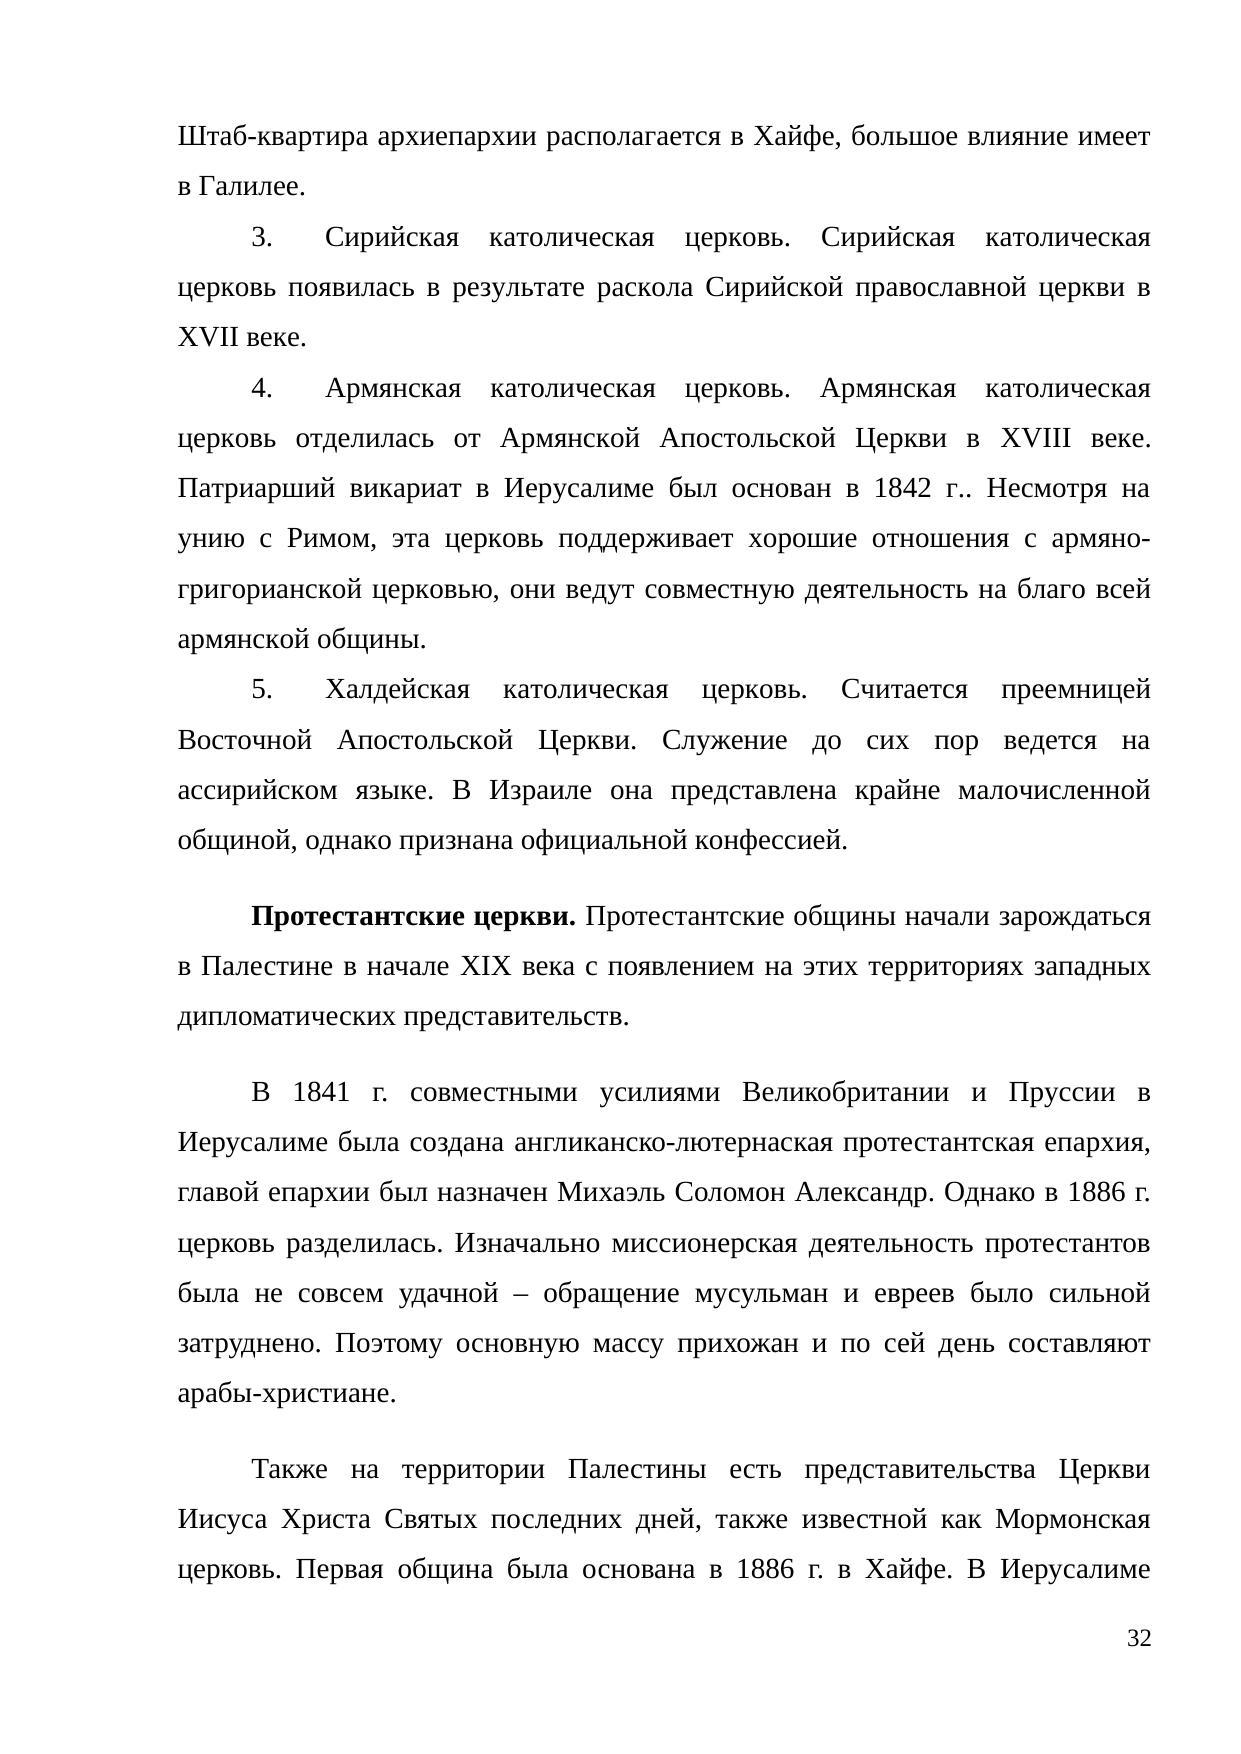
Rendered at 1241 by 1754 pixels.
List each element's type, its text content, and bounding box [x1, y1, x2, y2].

list Халдейская католическая церковь. Считается преемницей Восточной Апостольской Церкви. Служение до сих пор ведется на ассирийском языке. В Израиле она представлена крайне малочисленной общиной, однако признана официальной конфессией. [177, 672, 1152, 856]
list Армянская католическая церковь. Армянская католическая церковь отделилась от Армянской Апостольской Церкви в XVIII веке. Патриарший викариат в Иерусалиме был основан в 1842 г.. Несмотря на унию с Римом, эта церковь поддерживает хорошие отношения с армяно-григорианской церковью, они ведут совместную деятельность на благо всей армянской общины. [177, 370, 1152, 655]
text Протестантские церкви. Протестантские общины начали зарождаться в Палестине в начале XIX века с появлением на этих территориях западных дипломатических представительств. [177, 898, 1152, 1032]
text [177, 1451, 1152, 1585]
list Сирийская католическая церковь. Сирийская католическая церковь появилась в результате раскола Сирийской православной церкви в XVII веке. [177, 219, 1152, 353]
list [177, 118, 1152, 202]
text В 1841 г. совместными усилиями Великобритании и Пруссии в Иерусалиме была создана англиканско-лютернаская протестантская епархия, главой епархии был назначен Михаэль Соломон Александр. Однако в 1886 г. церковь разделилась. Изначально миссионерская деятельность протестантов была не совсем удачной – обращение мусульман и евреев было сильной затруднено. Поэтому основную массу прихожан и по сей день составляют арабы-христиане. [177, 1074, 1152, 1409]
